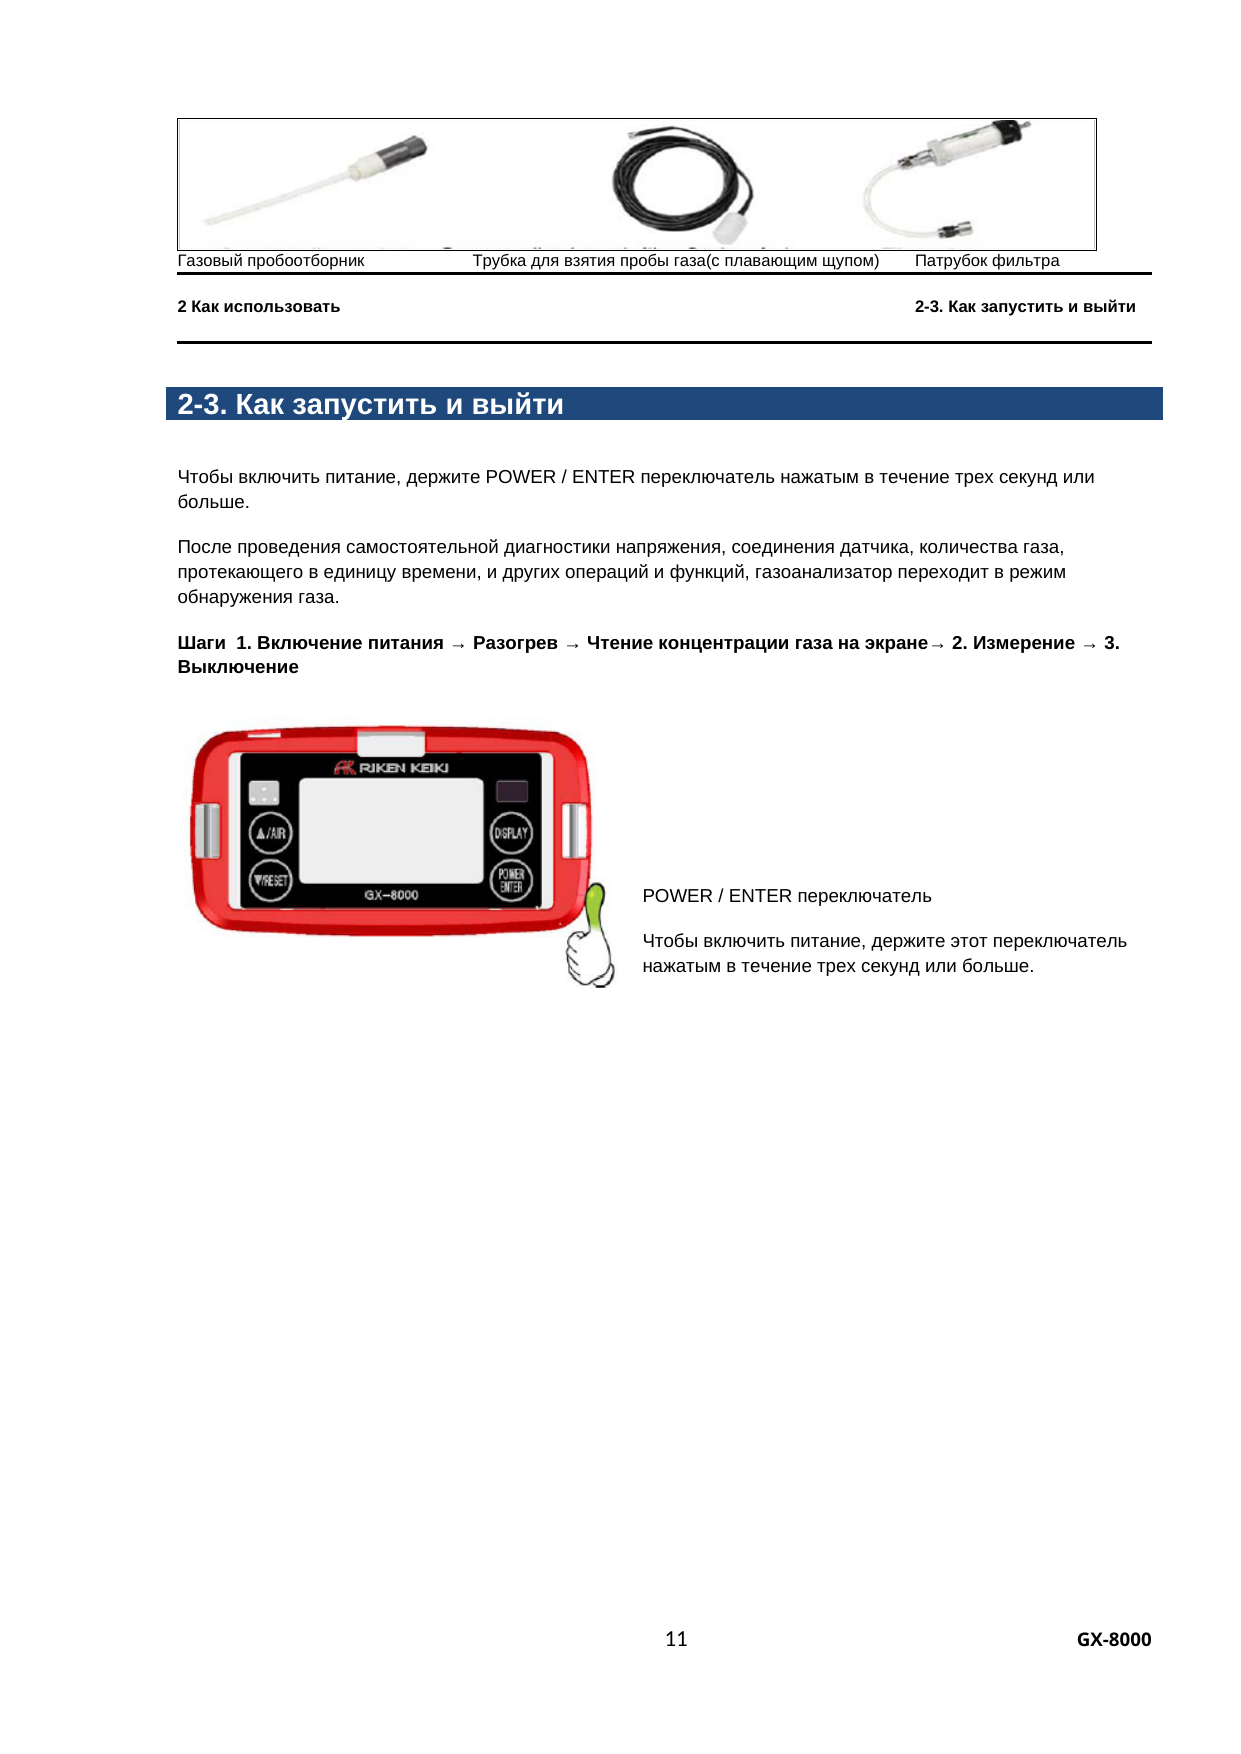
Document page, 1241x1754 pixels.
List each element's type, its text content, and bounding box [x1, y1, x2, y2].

table_header 2-3. Как запустить и выйти [166, 387, 1163, 420]
text POWER / ENTER переключатель [624, 884, 1152, 906]
picture [178, 119, 1096, 250]
text Шаги 1. Включение питания → Разогрев → Чтение концентрации газа на экране→ 2. Измерение → 3. Выключение [177, 632, 1152, 678]
text 2 Как использовать 2-3. Как запустить и выйти [177, 296, 1152, 316]
text Чтобы включить питание, держите POWER / ENTER переключатель нажатым в течение трех секунд или больше. [177, 466, 1152, 512]
text Газовый пробоотборник Трубка для взятия пробы газа(с плавающим щупом) Патрубок фильтра [177, 250, 1152, 272]
text Чтобы включить питание, держите этот переключатель нажатым в течение трех секунд или больше. [624, 930, 1152, 976]
text После проведения самостоятельной диагностики напряжения, соединения датчика, количества газа, протекающего в единицу времени, и других операций и функций, газоанализатор переходит в режим обнаружения газа. [177, 536, 1152, 607]
